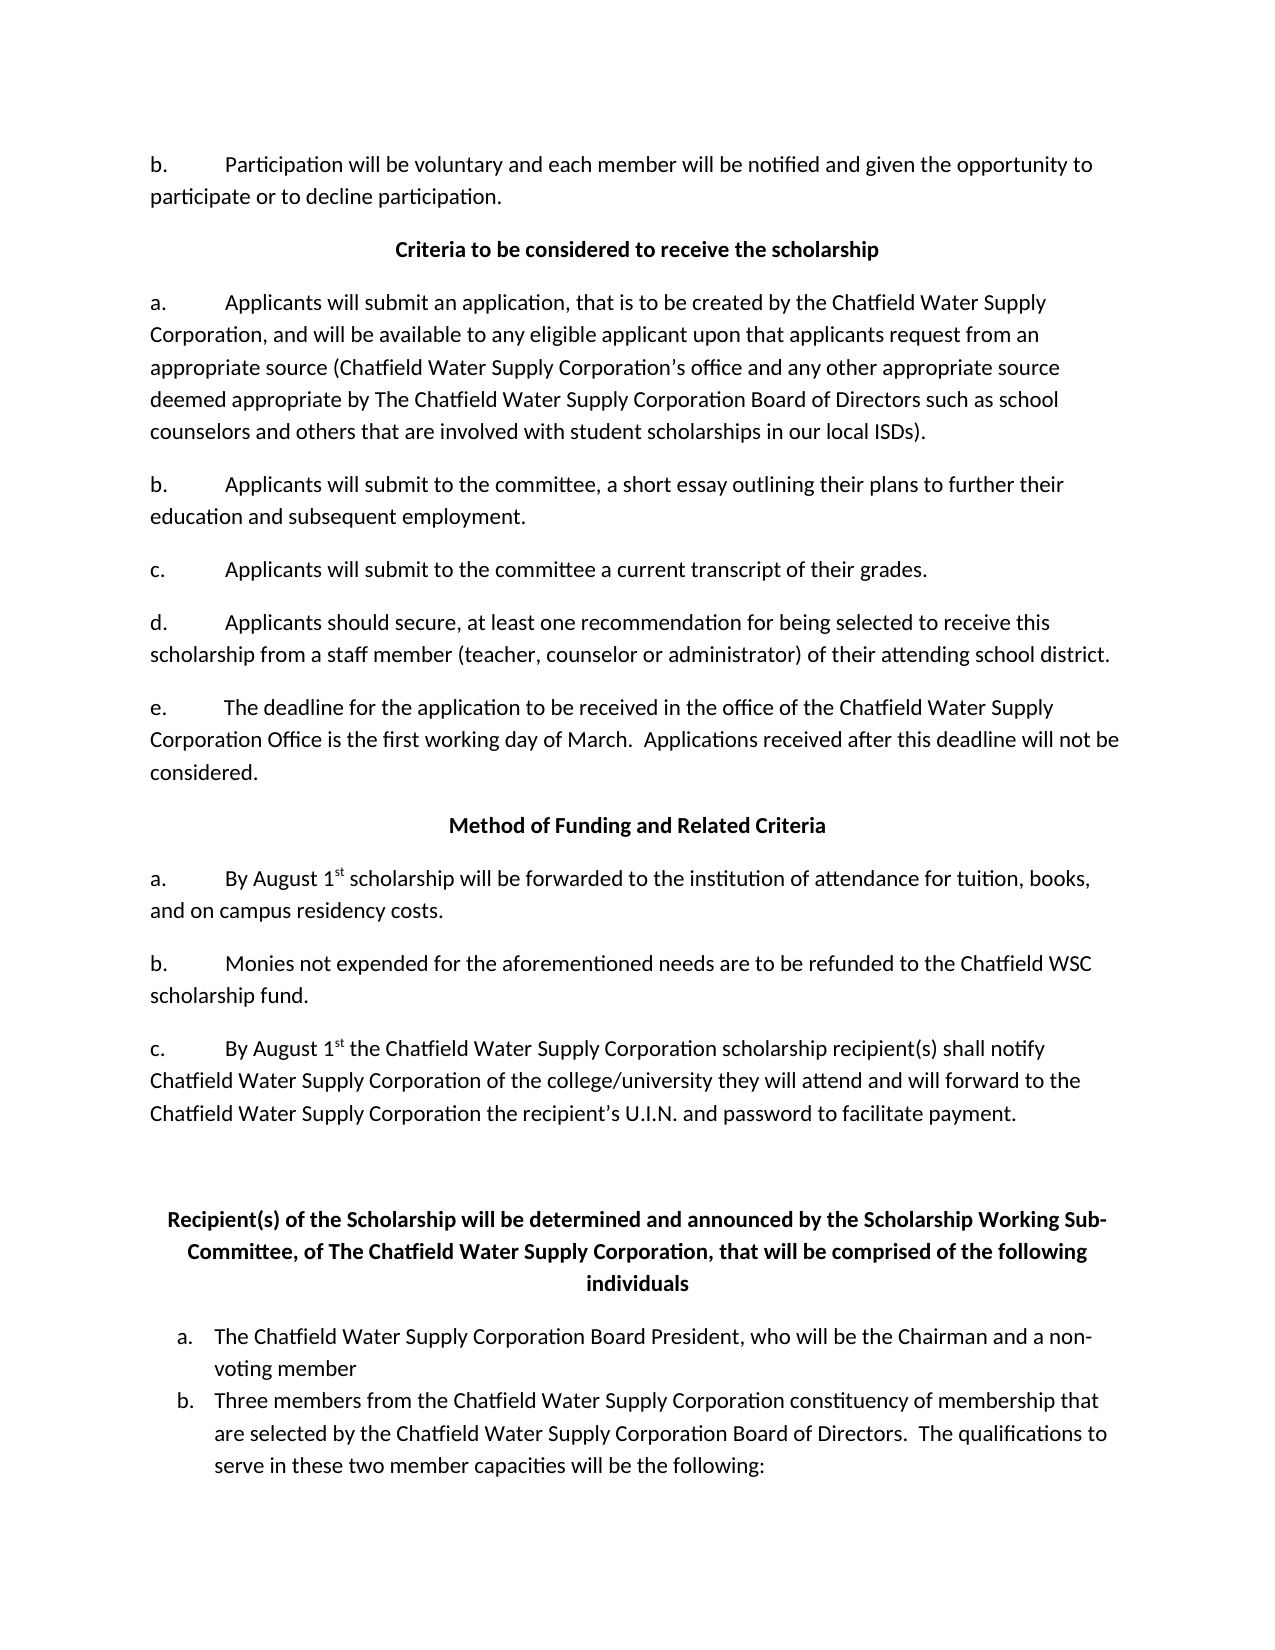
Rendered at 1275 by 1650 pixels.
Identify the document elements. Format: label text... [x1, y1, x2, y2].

text a. By August 1st scholarship will be forwarded to the institution of attendance for tuition, books, and on campus residency costs. [150, 864, 1125, 924]
text Recipient(s) of the Scholarship will be determined and announced by the Scholarship Working Sub-Committee, of The Chatfield Water Supply Corporation, that will be comprised of the following individuals [150, 1205, 1125, 1297]
text b. Applicants will submit to the committee, a short essay outlining their plans to further their education and subsequent employment. [150, 470, 1125, 530]
text b. Participation will be voluntary and each member will be notified and given the opportunity to participate or to decline participation. [150, 150, 1125, 210]
text Criteria to be considered to receive the scholarship [150, 235, 1125, 263]
text e. The deadline for the application to be received in the office of the Chatfield Water Supply Corporation Office is the first working day of March. Applications received after this deadline will not be considered. [150, 693, 1125, 786]
text a. Applicants will submit an application, that is to be created by the Chatfield Water Supply Corporation, and will be available to any eligible applicant upon that applicants request from an appropriate source (Chatfield Water Supply Corporation’s office and any other appropriate source deemed appropriate by The Chatfield Water Supply Corporation Board of Directors such as school counselors and others that are involved with student scholarships in our local ISDs). [150, 288, 1125, 445]
text c. Applicants will submit to the committee a current transcript of their grades. [150, 555, 1125, 583]
text Method of Funding and Related Criteria [150, 811, 1125, 839]
text c. By August 1st the Chatfield Water Supply Corporation scholarship recipient(s) shall notify Chatfield Water Supply Corporation of the college/university they will attend and will forward to the Chatfield Water Supply Corporation the recipient’s U.I.N. and password to facilitate payment. [150, 1034, 1125, 1127]
text d. Applicants should secure, at least one recommendation for being selected to receive this scholarship from a staff member (teacher, counselor or administrator) of their attending school district. [150, 608, 1125, 668]
list The Chatfield Water Supply Corporation Board President, who will be the Chairman and a non-voting member [177, 1322, 1125, 1382]
list Three members from the Chatfield Water Supply Corporation constituency of membership that are selected by the Chatfield Water Supply Corporation Board of Directors. The qualifications to serve in these two member capacities will be the following: [177, 1386, 1125, 1479]
text b. Monies not expended for the aforementioned needs are to be refunded to the Chatfield WSC scholarship fund. [150, 949, 1125, 1009]
